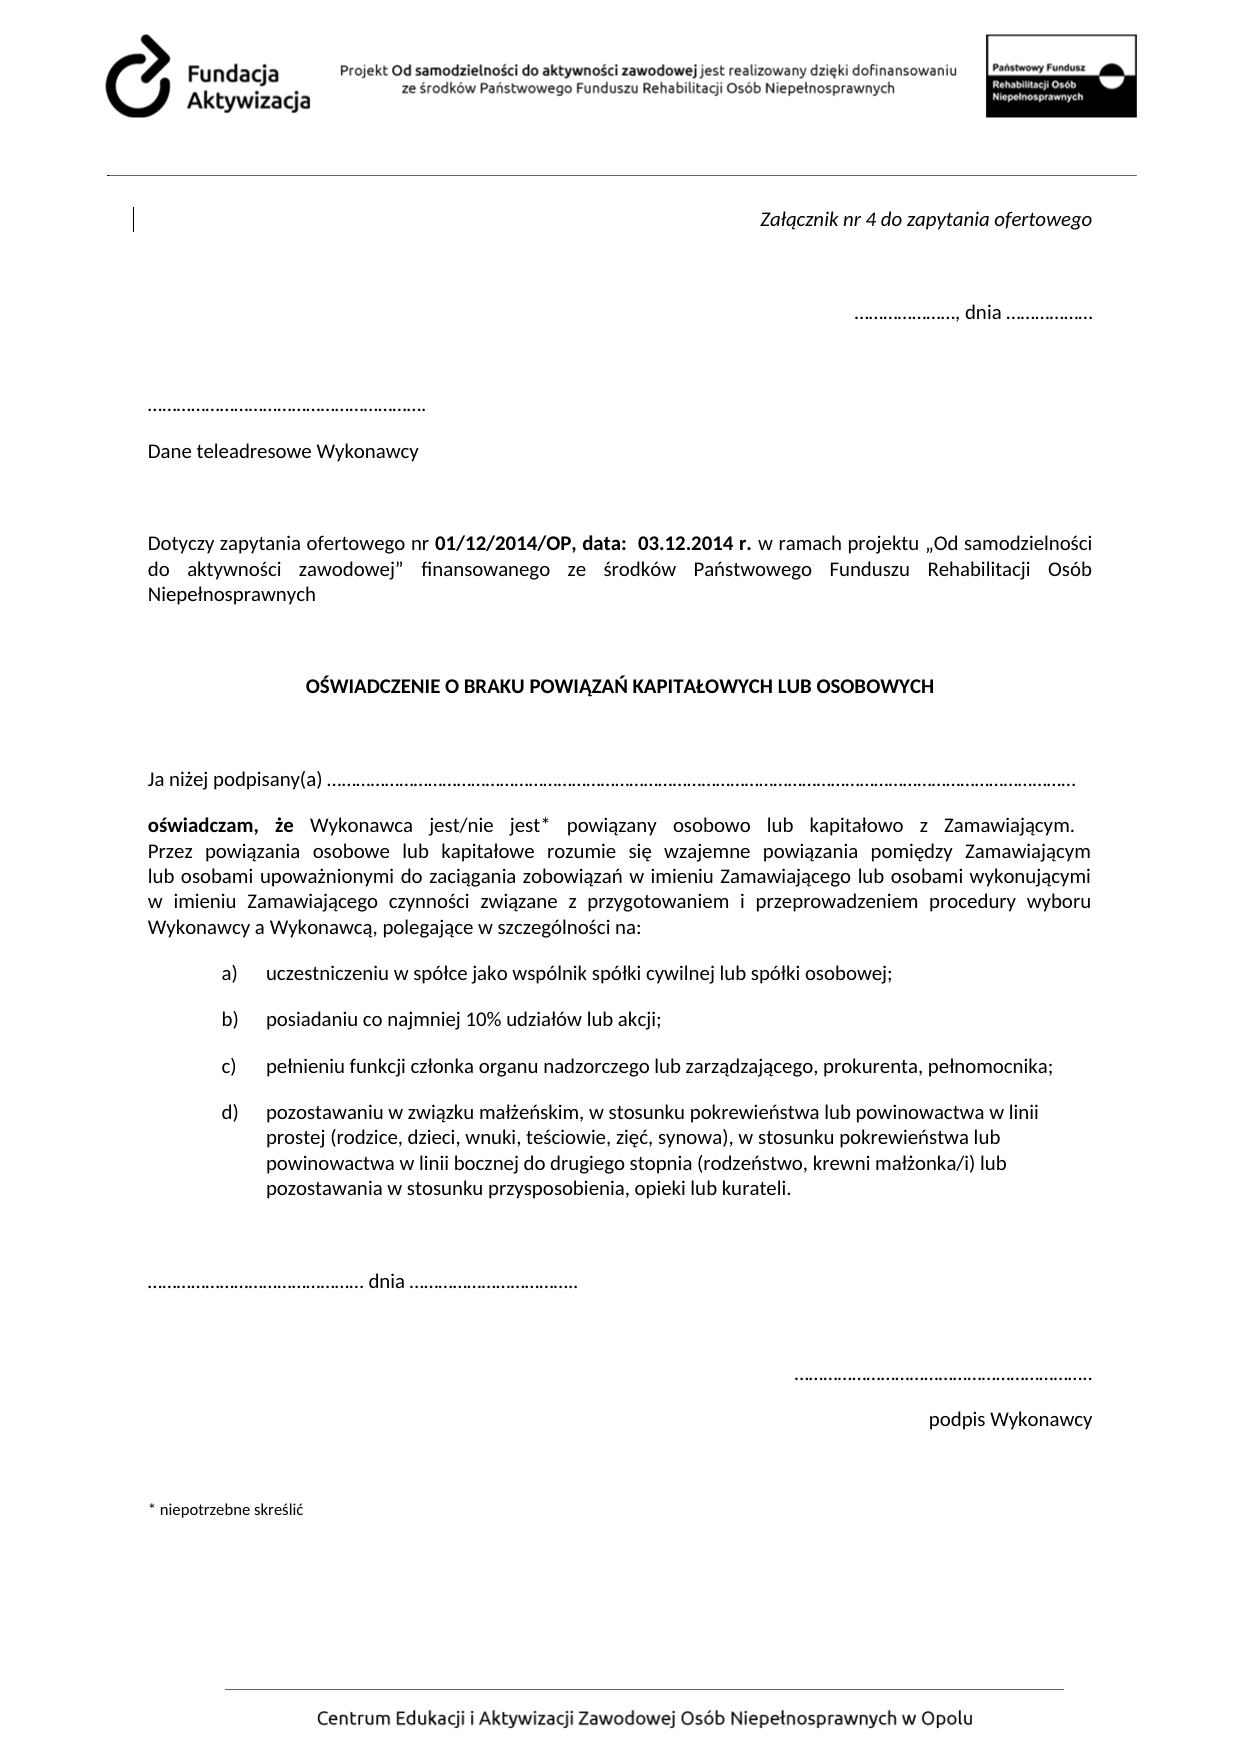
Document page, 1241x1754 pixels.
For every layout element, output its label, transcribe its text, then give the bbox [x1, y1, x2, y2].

text …………………………………………………….. [148, 1360, 1093, 1386]
text …………………………………………………. [148, 392, 1093, 417]
text …………………, dnia ……………… [148, 299, 1093, 324]
text Dane teleadresowe Wykonawcy [148, 438, 1093, 463]
text Ja niżej podpisany(a) ………………………………………………………………………………………………………………………………………… [148, 766, 1093, 792]
text OŚWIADCZENIE O BRAKU POWIĄZAŃ KAPITAŁOWYCH LUB OSOBOWYCH [148, 674, 1093, 699]
text oświadczam, że Wykonawca jest/nie jest* powiązany osobowo lub kapitałowo z Zamawiającym. Przez powiązania osobowe lub kapitałowe rozumie się wzajemne powiązania pomiędzy Zamawiającym lub osobami upoważnionymi do zaciągania zobowiązań w imieniu Zamawiającego lub osobami wykonującymi w imieniu Zamawiającego czynności związane z przygotowaniem i przeprowadzeniem procedury wyboru Wykonawcy a Wykonawcą, polegające w szczególności na: [148, 812, 1093, 939]
text ……………………………………… dnia …………………………….. [148, 1268, 1093, 1293]
picture [1, 0, 1241, 177]
text Załącznik nr 4 do zapytania ofertowego [148, 207, 1093, 232]
text Dotyczy zapytania ofertowego nr 01/12/2014/OP, data: 03.12.2014 r. w ramach projektu „Od samodzielności do aktywności zawodowej” finansowanego ze środków Państwowego Funduszu Rehabilitacji Osób Niepełnosprawnych [148, 530, 1093, 607]
text c) pełnieniu funkcji członka organu nadzorczego lub zarządzającego, prokurenta, pełnomocnika; [221, 1053, 1093, 1078]
text * niepotrzebne skreślić [148, 1499, 1093, 1519]
text b) posiadaniu co najmniej 10% udziałów lub akcji; [221, 1007, 1093, 1032]
text a) uczestniczeniu w spółce jako wspólnik spółki cywilnej lub spółki osobowej; [221, 960, 1093, 986]
text podpis Wykonawcy [148, 1407, 1093, 1432]
picture [225, 1689, 1065, 1754]
text d) pozostawaniu w związku małżeńskim, w stosunku pokrewieństwa lub powinowactwa w linii prostej (rodzice, dzieci, wnuki, teściowie, zięć, synowa), w stosunku pokrewieństwa lub powinowactwa w linii bocznej do drugiego stopnia (rodzeństwo, krewni małżonka/i) lub pozostawania w stosunku przysposobienia, opieki lub kurateli. [221, 1099, 1093, 1201]
